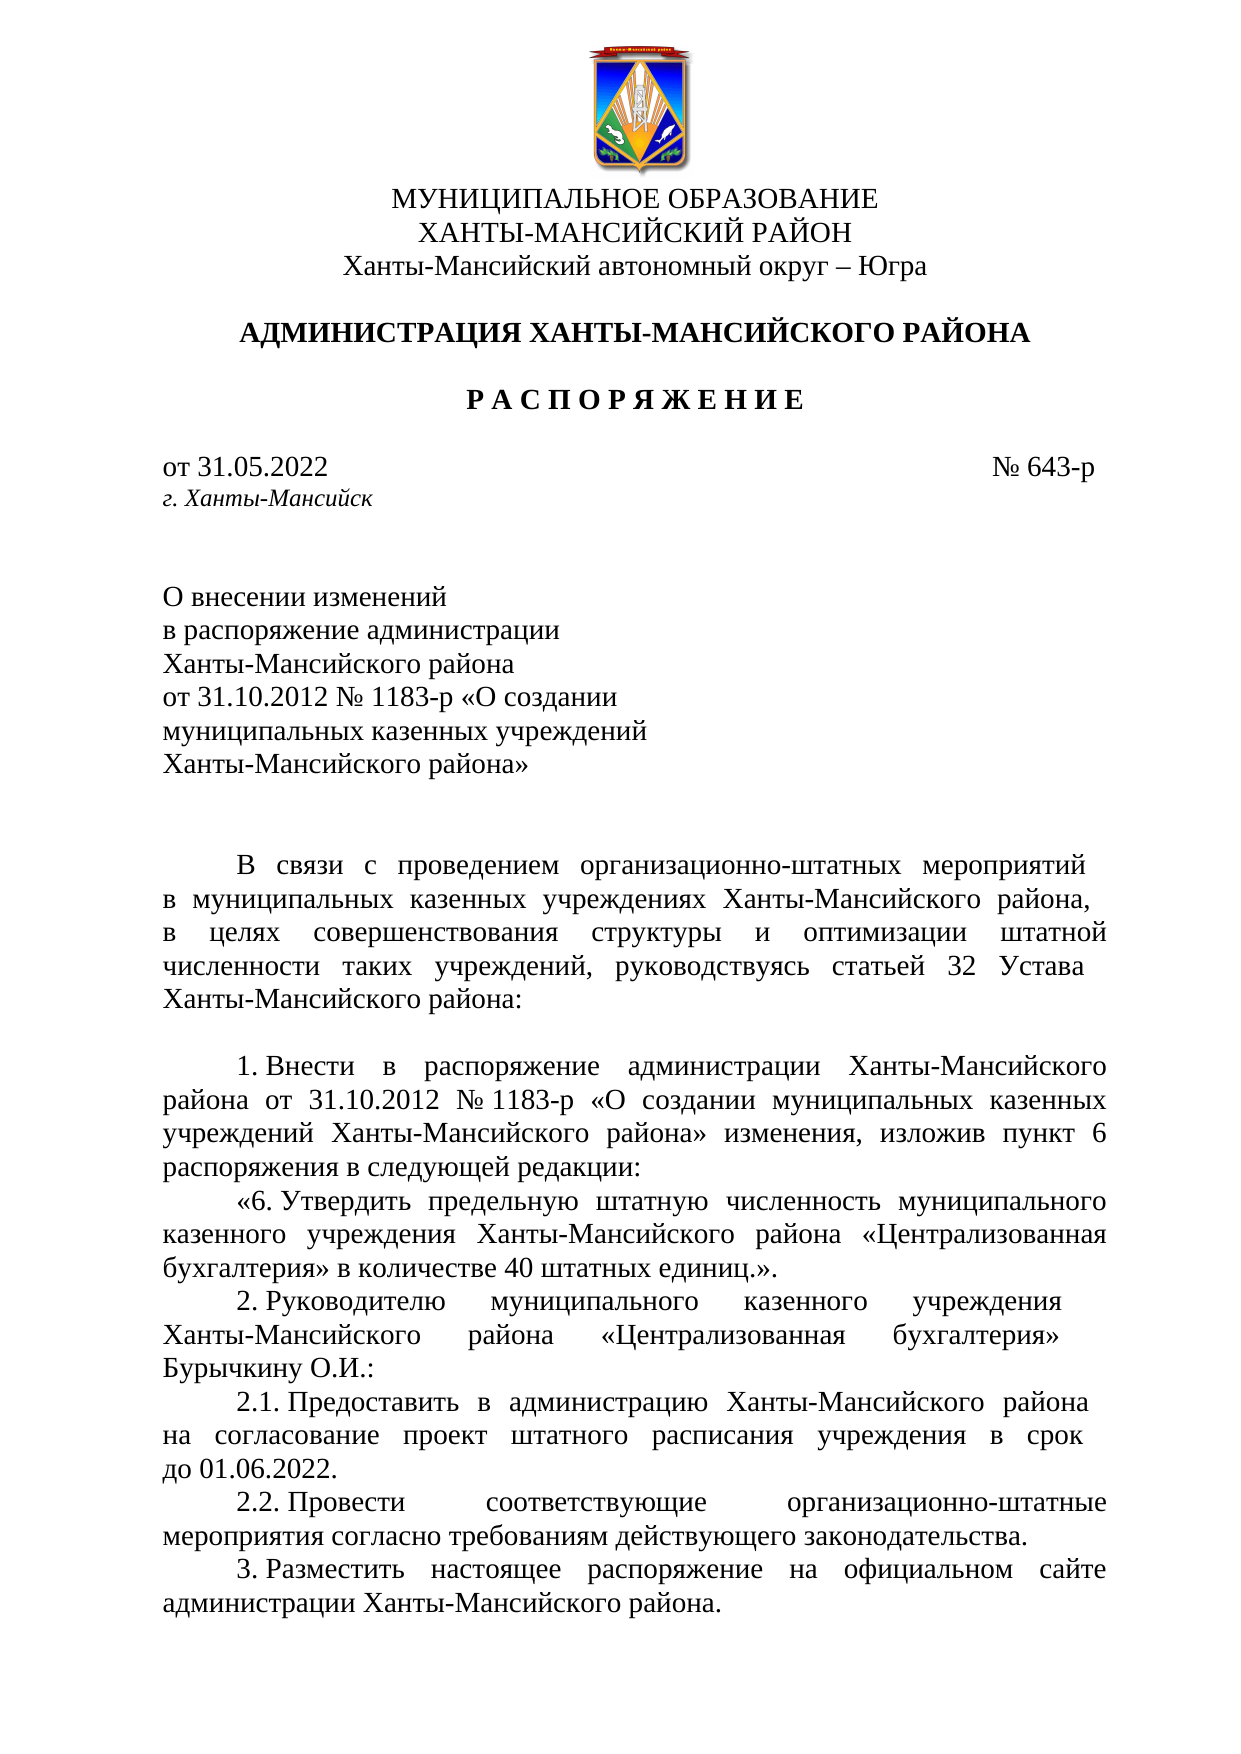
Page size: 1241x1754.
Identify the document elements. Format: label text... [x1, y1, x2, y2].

text 3. Разместить настоящее распоряжение на официальном сайте администрации Ханты-Мансийского района. [162, 1552, 1107, 1619]
text «6. Утвердить предельную штатную численность муниципального казенного учреждения Ханты-Мансийского района «Централизованная бухгалтерия» в количестве 40 штатных единиц.». [162, 1183, 1107, 1283]
text Ханты-Мансийский автономный округ – Югра [162, 248, 1107, 282]
text В связи с проведением организационно-штатных мероприятий в муниципальных казенных учреждениях Ханты-Мансийского района, в целях совершенствования структуры и оптимизации штатной численности таких учреждений, руководствуясь статьей 32 Устава Ханты-Мансийского района: [162, 847, 1107, 1015]
text 2. Руководителю муниципального казенного учреждения Ханты-Мансийского района «Централизованная бухгалтерия» Бурычкину О.И.: [162, 1283, 1107, 1384]
text от 31.10.2012 № 1183-р «О создании [162, 679, 1107, 713]
text 1. Внести в распоряжение администрации Ханты-Мансийского района от 31.10.2012 № 1183-р «О создании муниципальных казенных учреждений Ханты-Мансийского района» изменения, изложив пункт 6 распоряжения в следующей редакции: [162, 1048, 1107, 1183]
text МУНИЦИПАЛЬНОЕ ОБРАЗОВАНИЕ [162, 181, 1107, 215]
text АДМИНИСТРАЦИЯ ХАНТЫ-МАНСИЙСКОГО РАЙОНА [162, 315, 1107, 349]
text ХАНТЫ-МАНСИЙСКИЙ РАЙОН [162, 215, 1107, 248]
text Р А С П О Р Я Ж Е Н И Е [162, 382, 1107, 416]
text Ханты-Мансийского района» [162, 747, 1107, 780]
text 2.2. Провести соответствующие организационно-штатные мероприятия согласно требованиям действующего законодательства. [162, 1484, 1107, 1552]
text муниципальных казенных учреждений [162, 713, 1107, 747]
text от 31.05.2022 № 643-р [162, 449, 1107, 483]
text О внесении изменений в распоряжение администрации Ханты-Мансийского района [162, 579, 1107, 679]
text г. Ханты-Мансийск [162, 483, 1107, 512]
text 2.1. Предоставить в администрацию Ханты-Мансийского района на согласование проект штатного расписания учреждения в срок до 01.06.2022. [162, 1384, 1107, 1484]
